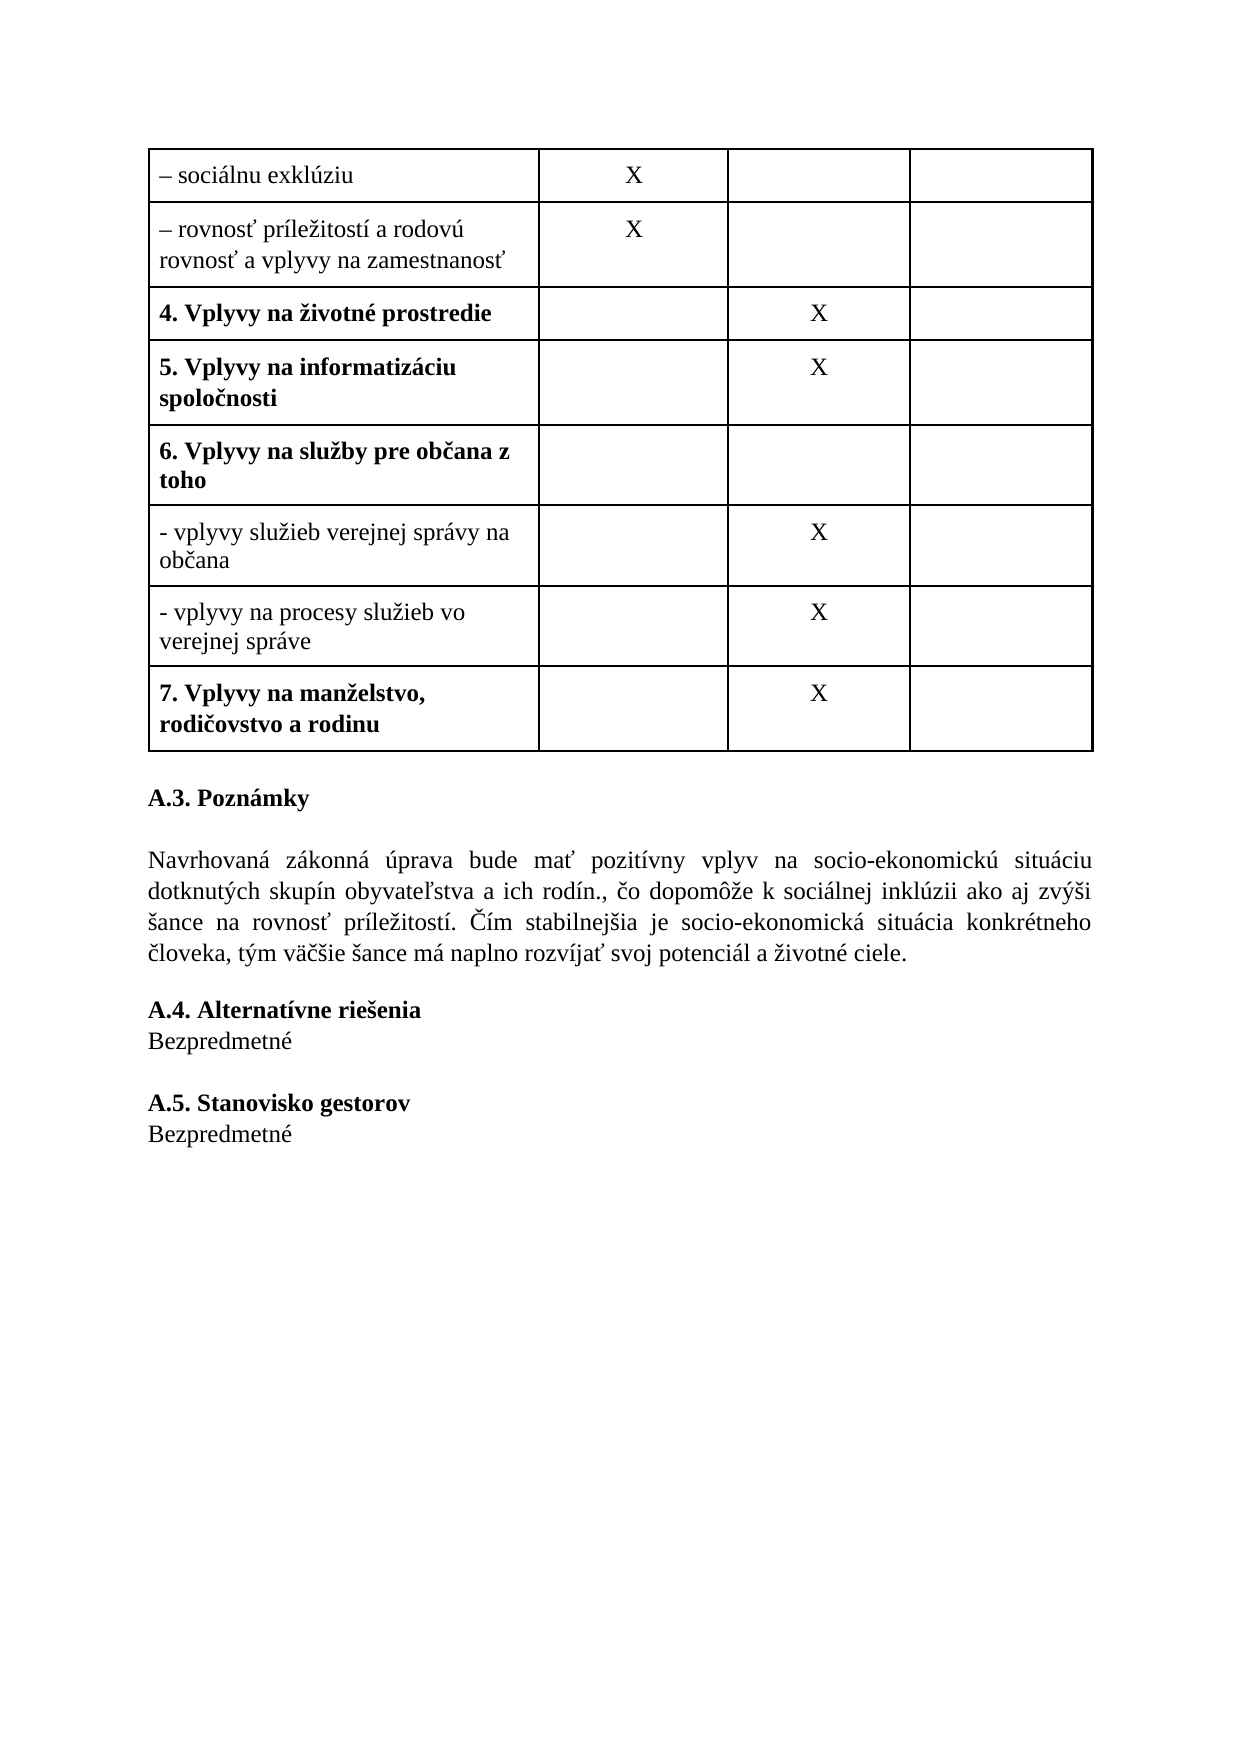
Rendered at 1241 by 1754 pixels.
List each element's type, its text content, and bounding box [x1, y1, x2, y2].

table_cell X [729, 288, 909, 339]
table_cell [911, 587, 1091, 665]
table_cell 5. Vplyvy na informatizáciu spoločnosti [150, 341, 538, 424]
table_cell X [729, 587, 909, 665]
table_cell X [540, 150, 727, 201]
text Bezpredmetné [148, 1119, 1093, 1148]
table_cell - vplyvy služieb verejnej správy na občana [150, 506, 538, 585]
text Bezpredmetné [148, 1026, 1093, 1055]
table_cell [540, 341, 727, 424]
table_cell [540, 667, 727, 750]
text A.4. Alternatívne riešenia [148, 995, 1093, 1024]
table_cell 7. Vplyvy na manželstvo, rodičovstvo a rodinu [150, 667, 538, 750]
table_cell – sociálnu exklúziu [150, 150, 538, 201]
text A.3. Poznámky [148, 783, 1093, 812]
table_cell [540, 426, 727, 504]
table_cell [540, 506, 727, 585]
table_cell 6. Vplyvy na služby pre občana z toho [150, 426, 538, 504]
text A.5. Stanovisko gestorov [148, 1088, 1093, 1117]
table_cell - vplyvy na procesy služieb vo verejnej správe [150, 587, 538, 665]
table_cell [911, 667, 1091, 750]
table_cell [911, 426, 1091, 504]
table_cell [540, 587, 727, 665]
table_cell – rovnosť príležitostí a rodovú rovnosť a vplyvy na zamestnanosť [150, 203, 538, 286]
table_cell [911, 341, 1091, 424]
table_cell [911, 150, 1091, 201]
table_cell X [729, 506, 909, 585]
table_cell [911, 288, 1091, 339]
table_cell [540, 288, 727, 339]
table_cell X [729, 341, 909, 424]
table_cell X [729, 667, 909, 750]
table_cell X [540, 203, 727, 286]
table_cell [911, 506, 1091, 585]
table_cell [911, 203, 1091, 286]
table_cell [729, 150, 909, 201]
table_cell 4. Vplyvy na životné prostredie [150, 288, 538, 339]
table_cell [729, 203, 909, 286]
text Navrhovaná zákonná úprava bude mať pozitívny vplyv na socio-ekonomickú situáciu dotknutých skupín obyvateľstva a ich rodín., čo dopomôže k sociálnej inklúzii ako aj zvýši šance na rovnosť príležitostí. Čím stabilnejšia je socio-ekonomická situácia konkrétneho človeka, tým väčšie šance má naplno rozvíjať svoj potenciál a životné ciele. [148, 845, 1093, 967]
table_cell [729, 426, 909, 504]
